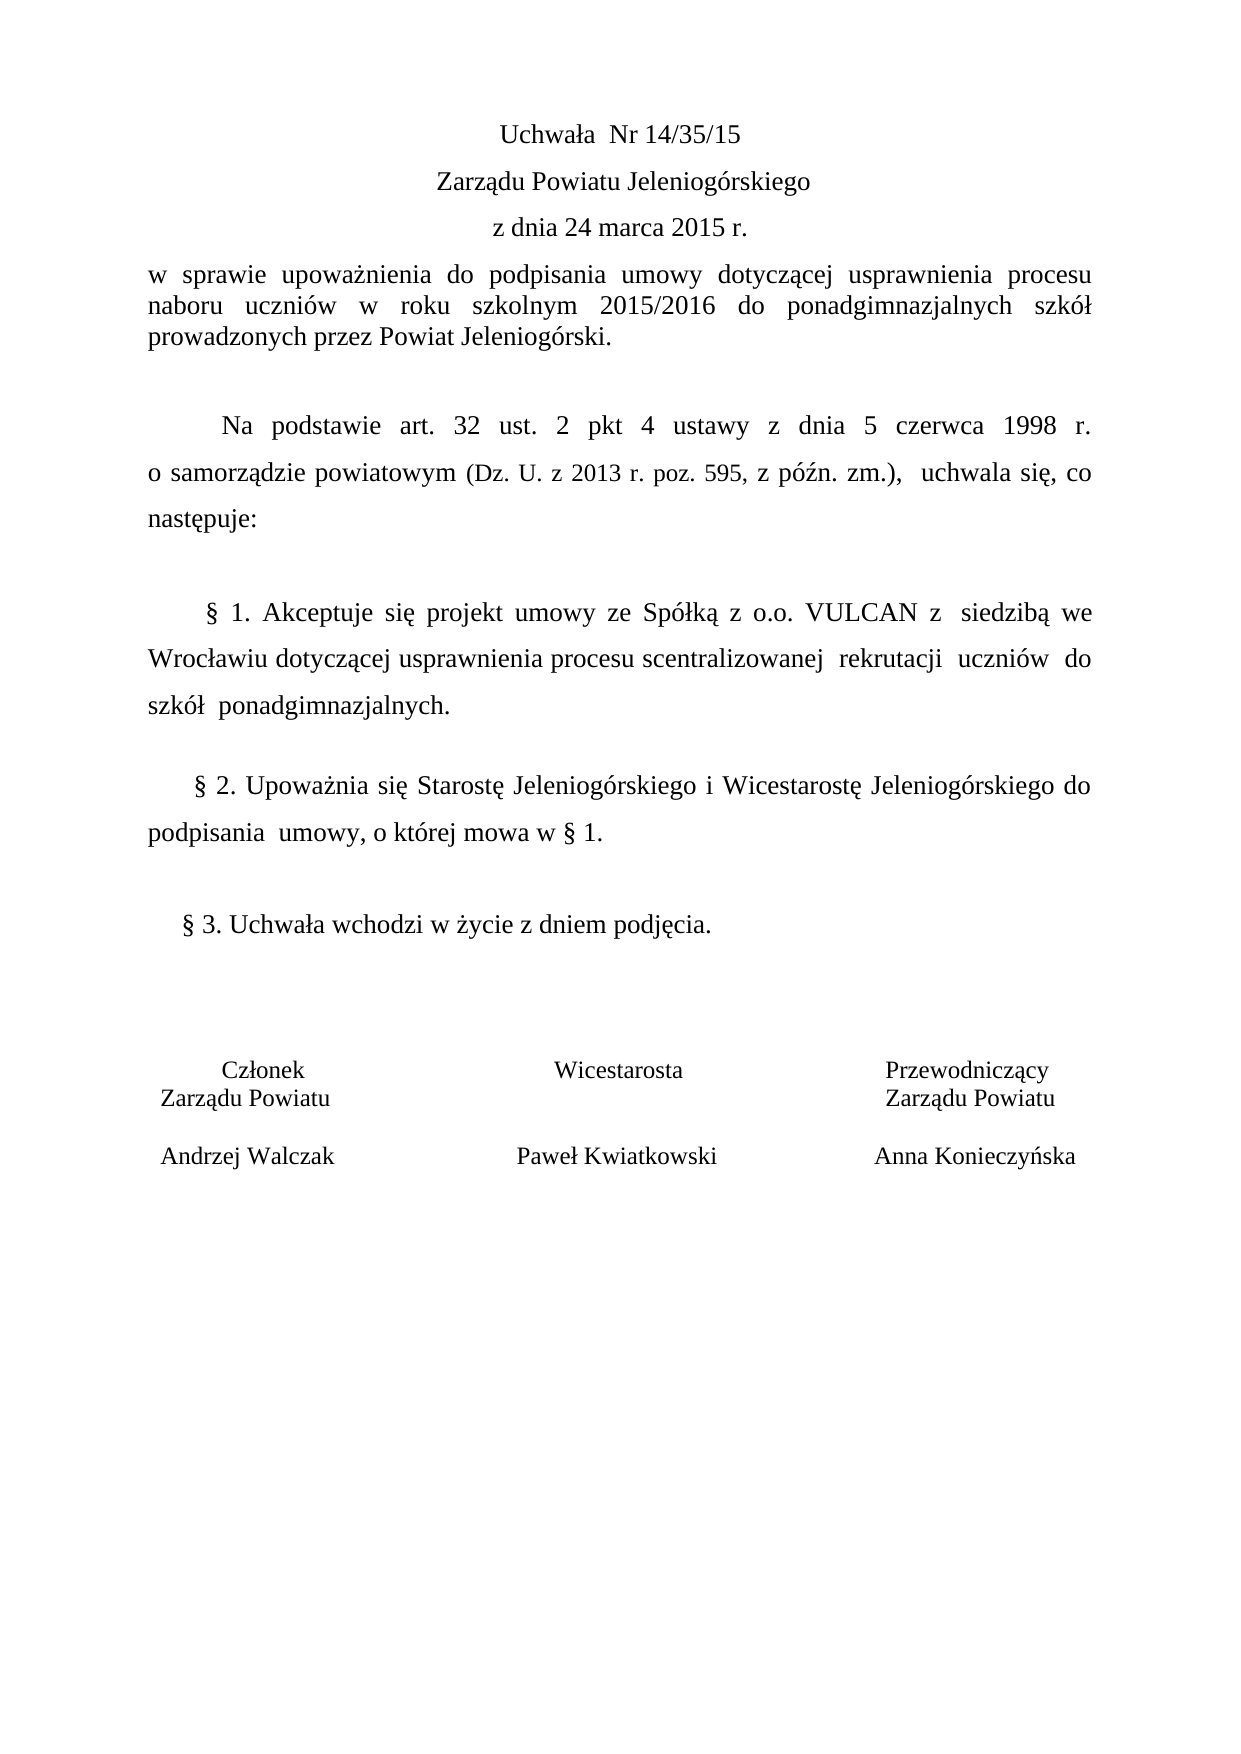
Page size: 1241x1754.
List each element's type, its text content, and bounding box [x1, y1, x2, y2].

text Zarządu Powiatu Zarządu Powiatu [148, 1083, 1093, 1112]
text z dnia 24 marca 2015 r. [148, 211, 1093, 243]
text § 2. Upoważnia się Starostę Jeleniogórskiego i Wicestarostę Jeleniogórskiego do podpisania umowy, o której mowa w § 1. [148, 769, 1093, 847]
text w sprawie upoważnienia do podpisania umowy dotyczącej usprawnienia procesu naboru uczniów w roku szkolnym 2015/2016 do ponadgimnazjalnych szkół prowadzonych przez Powiat Jeleniogórski. [148, 258, 1093, 352]
text Andrzej Walczak Paweł Kwiatkowski Anna Konieczyńska [148, 1141, 1093, 1170]
text Członek Wicestarosta Przewodniczący [148, 1055, 1093, 1083]
text § 3. Uchwała wchodzi w życie z dniem podjęcia. [148, 909, 1093, 940]
text Na podstawie art. 32 ust. 2 pkt 4 ustawy z dnia 5 czerwca 1998 r. o samorządzie powiatowym (Dz. U. z 2013 r. poz. 595, z późn. zm.), uchwala się, co następuje: [148, 409, 1093, 533]
text § 1. Akceptuje się projekt umowy ze Spółką z o.o. VULCAN z siedzibą we Wrocławiu dotyczącej usprawnienia procesu scentralizowanej rekrutacji uczniów do szkół ponadgimnazjalnych. [148, 596, 1093, 720]
text Zarządu Powiatu Jeleniogórskiego [148, 165, 1093, 196]
text Uchwała Nr 14/35/15 [148, 118, 1093, 149]
